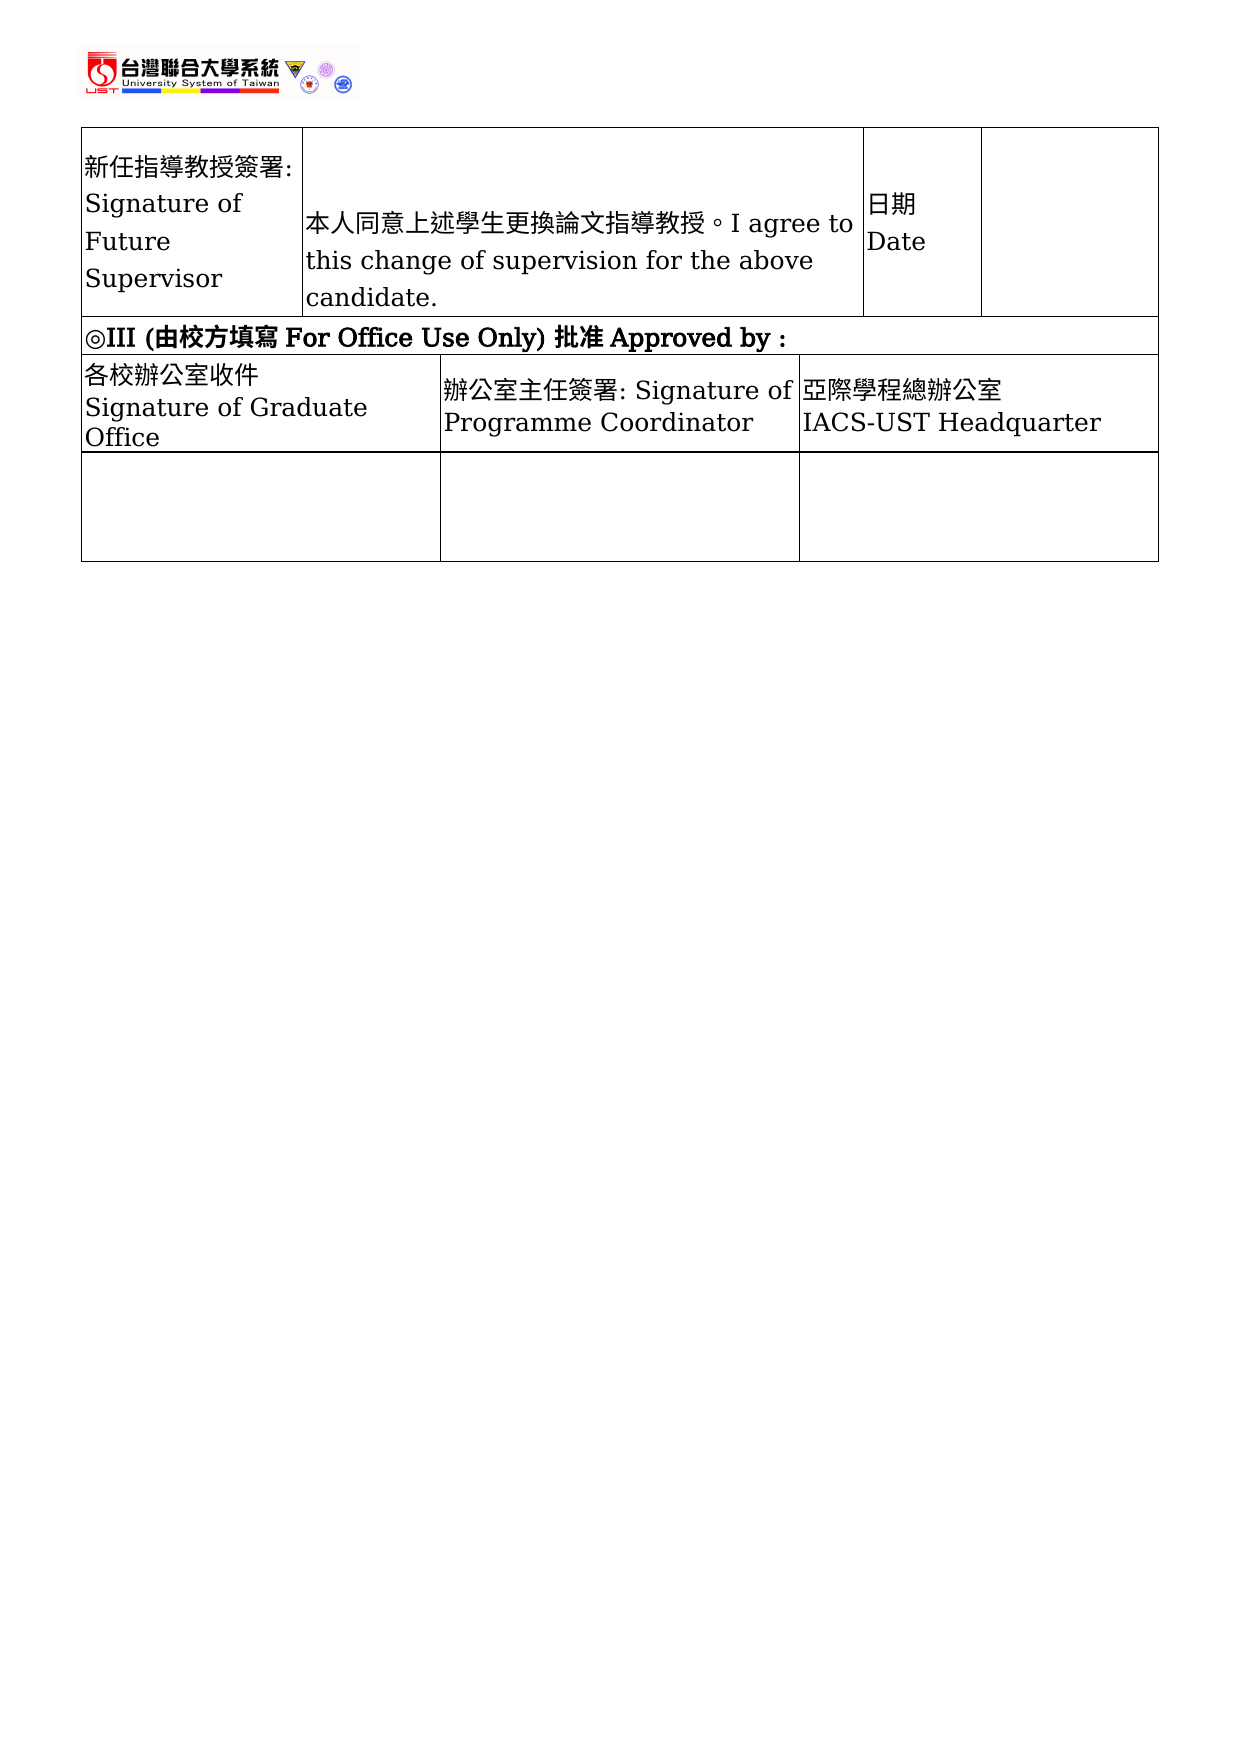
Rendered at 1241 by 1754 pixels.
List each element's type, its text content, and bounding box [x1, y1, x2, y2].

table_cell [303, 128, 863, 316]
table_cell 日期 Date [864, 128, 981, 316]
table_cell 各校辦公室收件 Signature of Graduate Office [82, 355, 440, 451]
table_cell 新任指導教授簽署: Signature of Future Supervisor [82, 128, 302, 316]
table_cell [982, 128, 1158, 316]
table_cell [82, 453, 440, 561]
table_cell [441, 453, 799, 561]
table_cell 亞際學程總辦公室 IACS-UST Headquarter [800, 355, 1158, 451]
table_cell 辦公室主任簽署: Signature of Programme Coordinator [441, 355, 799, 451]
table_cell ◎III (由校方填寫 For Office Use Only) 批准 Approved by : [82, 317, 1158, 354]
picture [75, 45, 360, 100]
table_cell [800, 453, 1158, 561]
